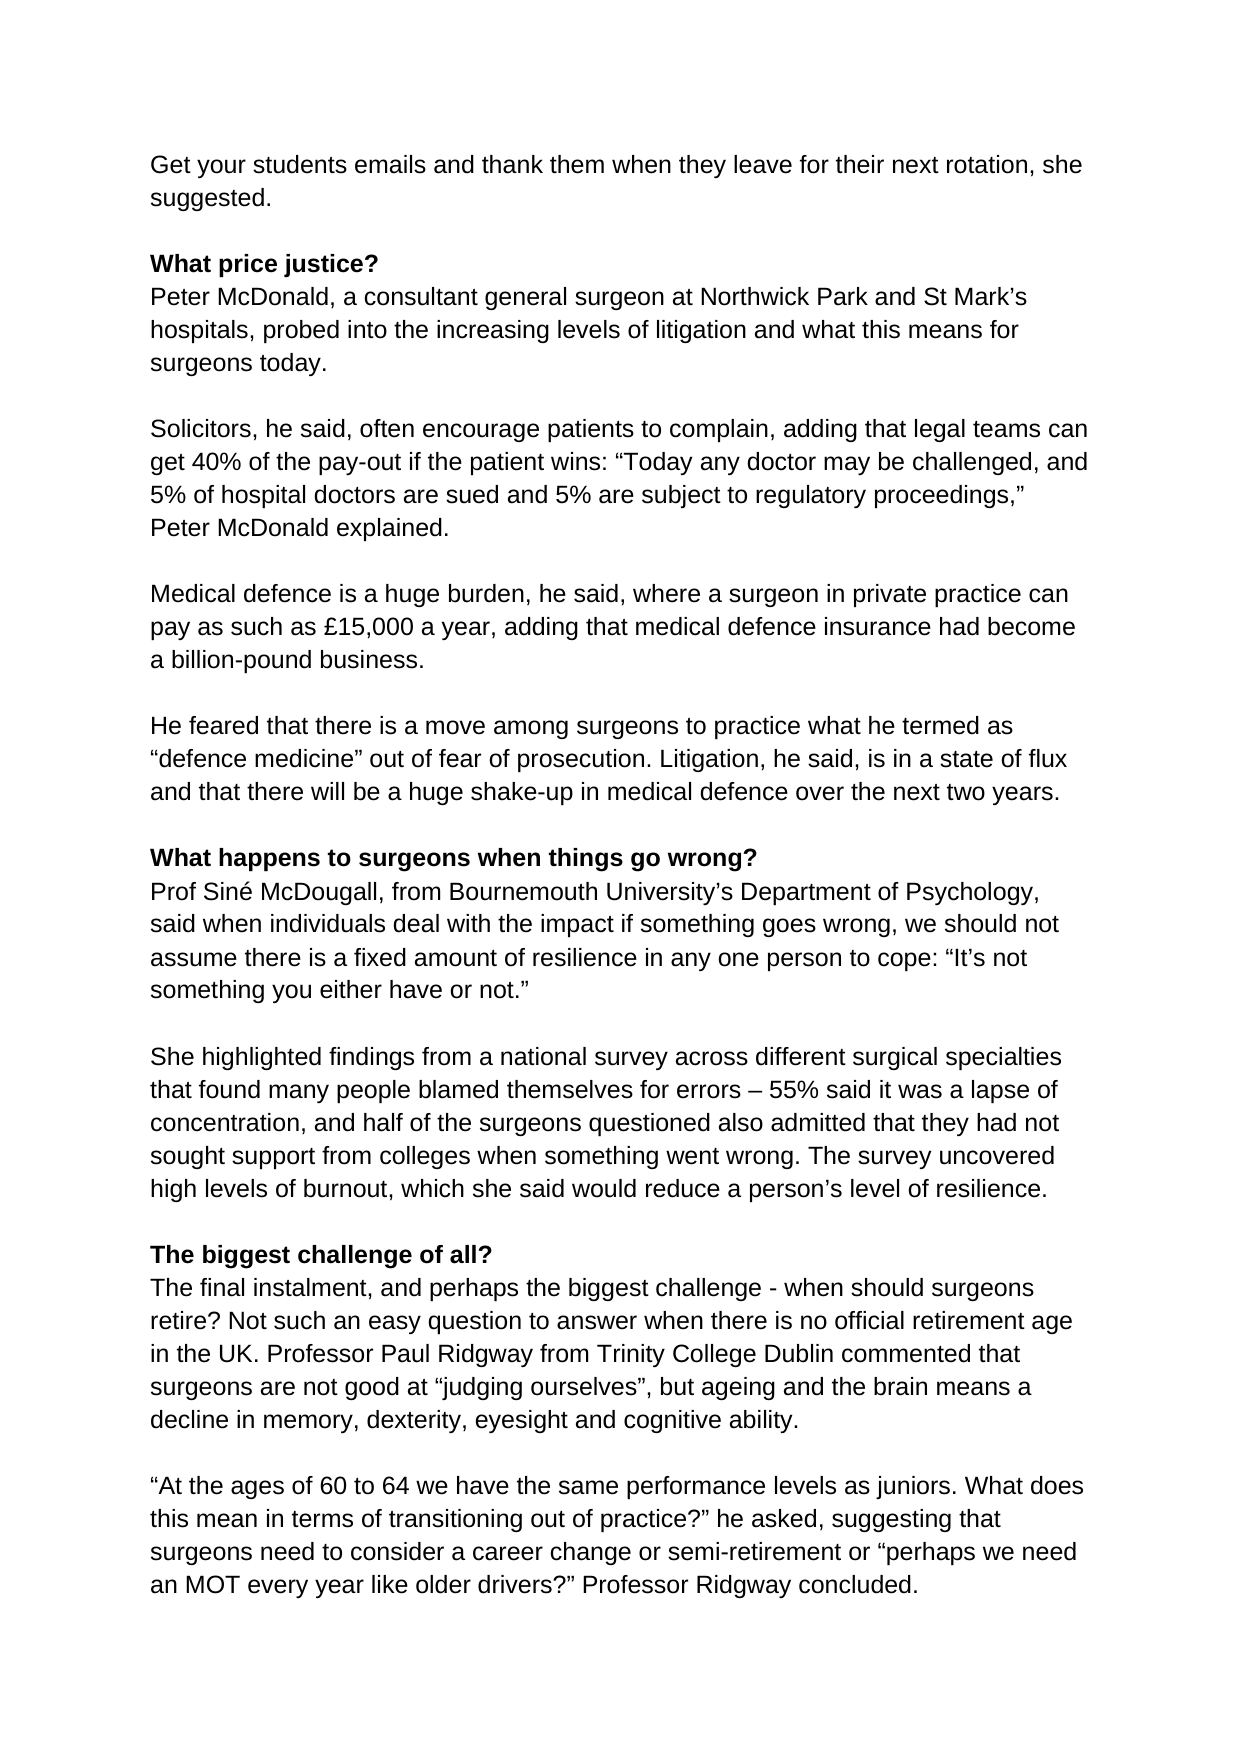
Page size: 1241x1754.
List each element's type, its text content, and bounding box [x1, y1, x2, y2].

text The biggest challenge of all? [150, 1240, 1090, 1268]
text Get your students emails and thank them when they leave for their next rotation, she suggested. [150, 150, 1090, 212]
text The final instalment, and perhaps the biggest challenge - when should surgeons retire? Not such an easy question to answer when there is no official retirement age in the UK. Professor Paul Ridgway from Trinity College Dublin commented that surgeons are not good at “judging ourselves”, but ageing and the brain means a decline in memory, dexterity, eyesight and cognitive ability. [150, 1273, 1090, 1433]
text Medical defence is a huge burden, he said, where a surgeon in private practice can pay as such as £15,000 a year, adding that medical defence insurance had become a billion-pound business. [150, 579, 1090, 674]
text He feared that there is a move among surgeons to practice what he termed as “defence medicine” out of fear of prosecution. Litigation, he said, is in a state of flux and that there will be a huge shake-up in medical defence over the next two years. [150, 711, 1090, 806]
text What happens to surgeons when things go wrong? [150, 843, 1090, 872]
text She highlighted findings from a national survey across different surgical specialties that found many people blamed themselves for errors – 55% said it was a lapse of concentration, and half of the surgeons questioned also admitted that they had not sought support from colleges when something went wrong. The survey uncovered high levels of burnout, which she said would reduce a person’s level of resilience. [150, 1042, 1090, 1202]
text Peter McDonald, a consultant general surgeon at Northwick Park and St Mark’s hospitals, probed into the increasing levels of litigation and what this means for surgeons today. [150, 282, 1090, 377]
text Prof Siné McDougall, from Bournemouth University’s Department of Psychology, said when individuals deal with the impact if something goes wrong, we should not assume there is a fixed amount of resilience in any one person to cope: “It’s not something you either have or not.” [150, 876, 1090, 1004]
text Solicitors, he said, often encourage patients to complain, adding that legal teams can get 40% of the pay-out if the patient wins: “Today any doctor may be challenged, and 5% of hospital doctors are sued and 5% are subject to regulatory proceedings,” Peter McDonald explained. [150, 414, 1090, 542]
text “At the ages of 60 to 64 we have the same performance levels as juniors. What does this mean in terms of transitioning out of practice?” he asked, suggesting that surgeons need to consider a career change or semi-retirement or “perhaps we need an MOT every year like older drivers?” Professor Ridgway concluded. [150, 1471, 1090, 1599]
text What price justice? [150, 249, 1090, 278]
